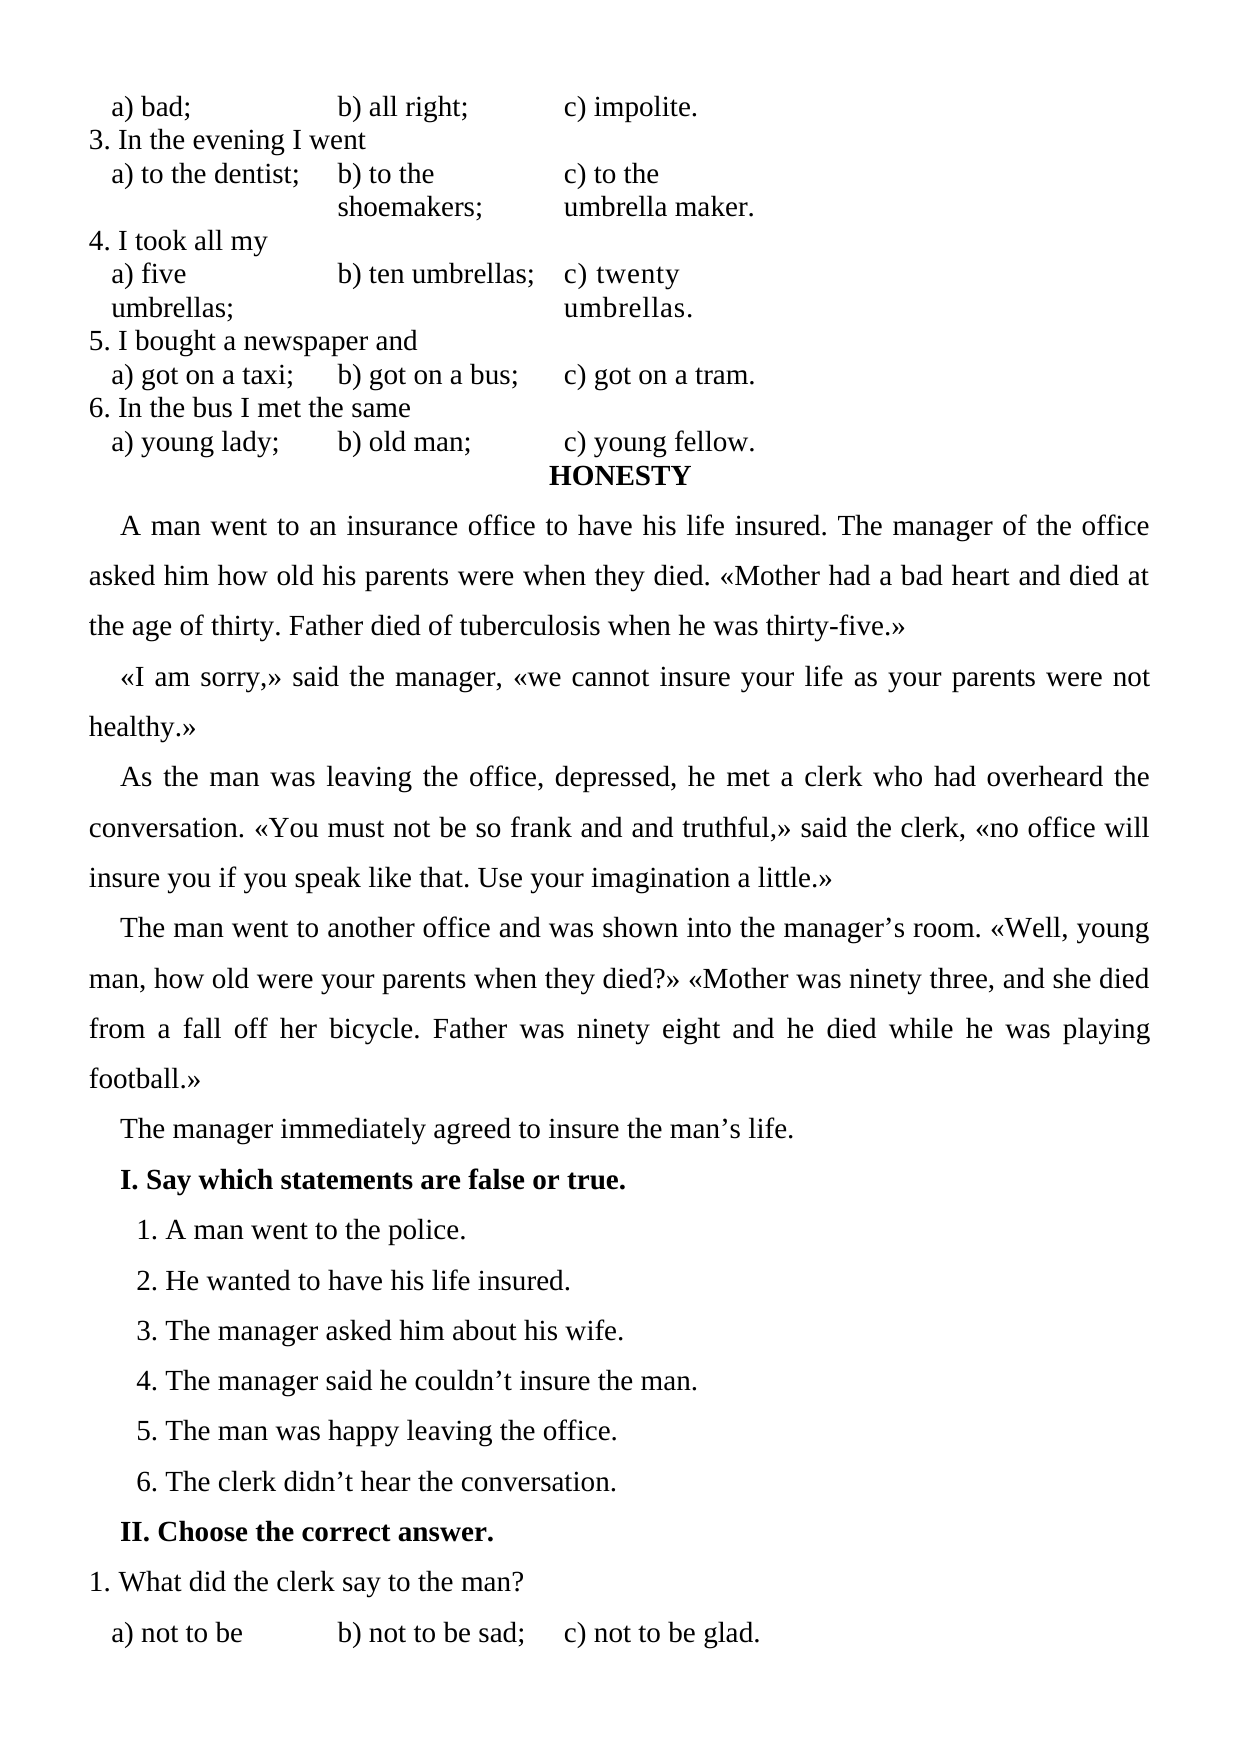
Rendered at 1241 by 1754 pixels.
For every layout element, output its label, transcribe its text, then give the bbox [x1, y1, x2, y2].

table_header b) to the shoemakers; [326, 156, 553, 223]
text The manager immediately agreed to insure the man’s life. [89, 1112, 1152, 1145]
text 6. The clerk didn’t hear the conversation. [89, 1464, 1152, 1497]
text II. Choose the correct answer. [89, 1514, 1152, 1548]
table_header c) not to be glad. [553, 1615, 779, 1660]
table_header b) not to be sad; [326, 1615, 553, 1660]
table_header b) got on a bus; [326, 357, 553, 391]
list What did the clerk say to the man? [89, 1564, 1152, 1598]
text I. Say which statements are false or true. [89, 1162, 1152, 1196]
text 1. A man went to the police. [89, 1212, 1152, 1246]
table_header a) young lady; [100, 424, 326, 458]
table_header b) ten umbrellas; [326, 256, 553, 323]
table_header b) all right; [326, 89, 553, 122]
table_header c) to the umbrella maker. [553, 156, 779, 223]
text 4. I took all my [89, 223, 1152, 256]
text 4. The manager said he couldn’t insure the man. [89, 1363, 1152, 1397]
table_header a) got on a taxi; [100, 357, 326, 391]
text HONESTY [89, 458, 1152, 491]
table_header c) young fellow. [553, 424, 779, 458]
text 2. He wanted to have his life insured. [89, 1263, 1152, 1296]
text 6. In the bus I met the same [89, 391, 1152, 424]
table_header a) not to be frank; [100, 1615, 326, 1660]
table_header a) bad; [100, 89, 326, 122]
text A man went to an insurance office to have his life insured. The manager of the office asked him how old his parents were when they died. «Mother had a bad heart and died at the age of thirty. Father died of tuberculosis when he was thirty-five.» [89, 508, 1152, 642]
table_header c) impolite. [553, 89, 779, 122]
text As the man was leaving the office, depressed, he met a clerk who had overheard the conversation. «You must not be so frank and and truthful,» said the clerk, «no office will insure you if you speak like that. Use your imagination a little.» [89, 759, 1152, 894]
table_header c) got on a tram. [553, 357, 779, 391]
text 3. The manager asked him about his wife. [89, 1313, 1152, 1346]
table_header b) old man; [326, 424, 553, 458]
text 5. The man was happy leaving the office. [89, 1413, 1152, 1447]
table_header a) five umbrellas; [100, 256, 326, 323]
text 5. I bought a newspaper and [89, 323, 1152, 357]
table_header a) to the dentist; [100, 156, 326, 223]
text The man went to another office and was shown into the manager’s room. «Well, young man, how old were your parents when they died?» «Mother was ninety three, and she died from a fall off her bicycle. Father was ninety eight and he died while he was playing football.» [89, 910, 1152, 1095]
text «I am sorry,» said the manager, «we cannot insure your life as your parents were not healthy.» [89, 659, 1152, 743]
text 3. In the evening I went [89, 122, 1152, 156]
table_header c) twenty umbrellas. [553, 256, 779, 323]
